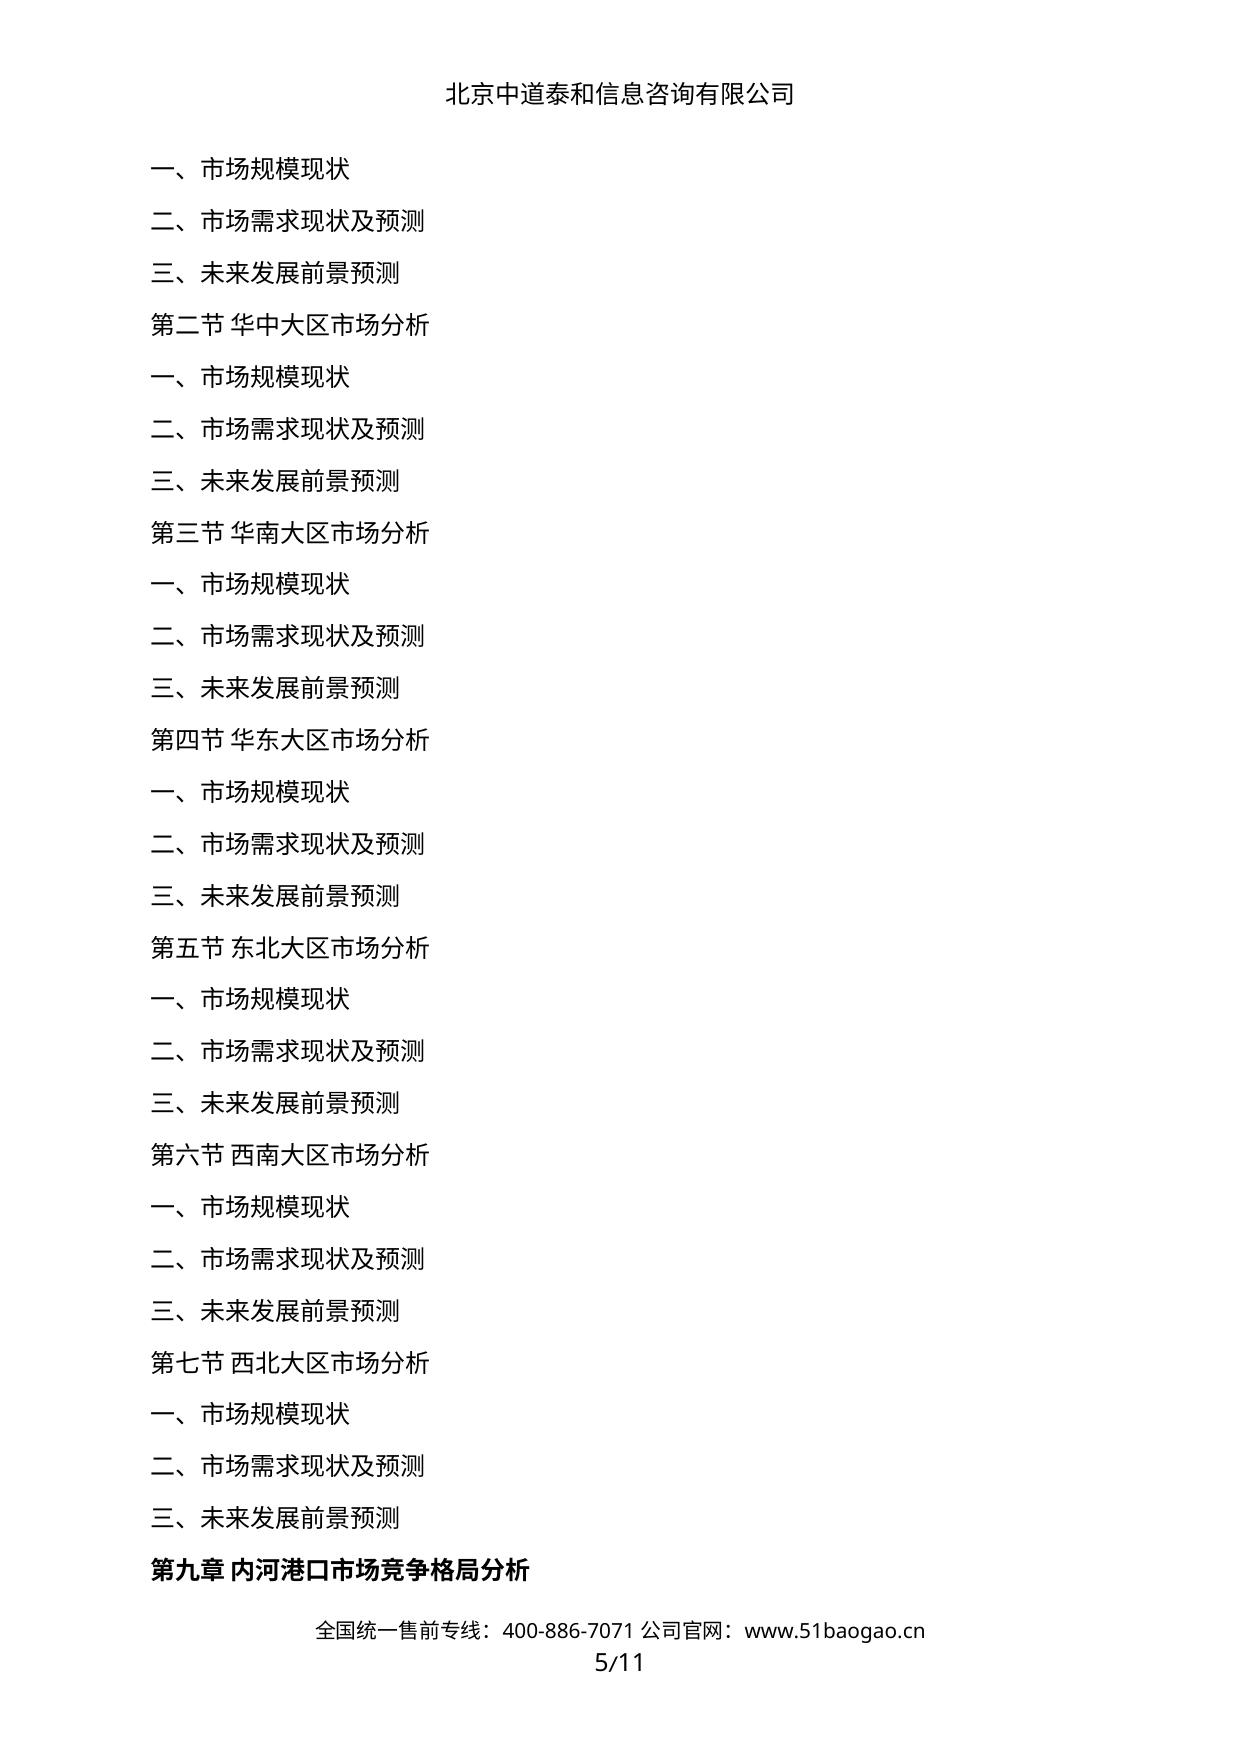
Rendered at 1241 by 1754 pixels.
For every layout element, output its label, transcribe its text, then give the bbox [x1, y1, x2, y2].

text 二、市场需求现状及预测 [150, 1447, 1090, 1483]
text 第六节 西南大区市场分析 [150, 1136, 1090, 1172]
text 第九章 内河港口市场竞争格局分析 [150, 1551, 1090, 1587]
text 二、市场需求现状及预测 [150, 824, 1090, 861]
text 二、市场需求现状及预测 [150, 409, 1090, 446]
text 二、市场需求现状及预测 [150, 1032, 1090, 1068]
text 第四节 华东大区市场分析 [150, 721, 1090, 757]
text 第七节 西北大区市场分析 [150, 1343, 1090, 1379]
text 第二节 华中大区市场分析 [150, 306, 1090, 342]
text 一、市场规模现状 [150, 357, 1090, 394]
text 一、市场规模现状 [150, 565, 1090, 601]
text 第三节 华南大区市场分析 [150, 513, 1090, 549]
text 二、市场需求现状及预测 [150, 1239, 1090, 1276]
text 三、未来发展前景预测 [150, 461, 1090, 497]
text 二、市场需求现状及预测 [150, 617, 1090, 653]
text 三、未来发展前景预测 [150, 669, 1090, 705]
text 一、市场规模现状 [150, 150, 1090, 186]
text 三、未来发展前景预测 [150, 254, 1090, 290]
text 三、未来发展前景预测 [150, 1291, 1090, 1327]
text 三、未来发展前景预测 [150, 1499, 1090, 1535]
text 二、市场需求现状及预测 [150, 202, 1090, 238]
text 三、未来发展前景预测 [150, 876, 1090, 912]
text 一、市场规模现状 [150, 1395, 1090, 1431]
text 一、市场规模现状 [150, 1187, 1090, 1224]
text 一、市场规模现状 [150, 772, 1090, 809]
text 第五节 东北大区市场分析 [150, 928, 1090, 964]
text 三、未来发展前景预测 [150, 1084, 1090, 1120]
text 一、市场规模现状 [150, 980, 1090, 1016]
